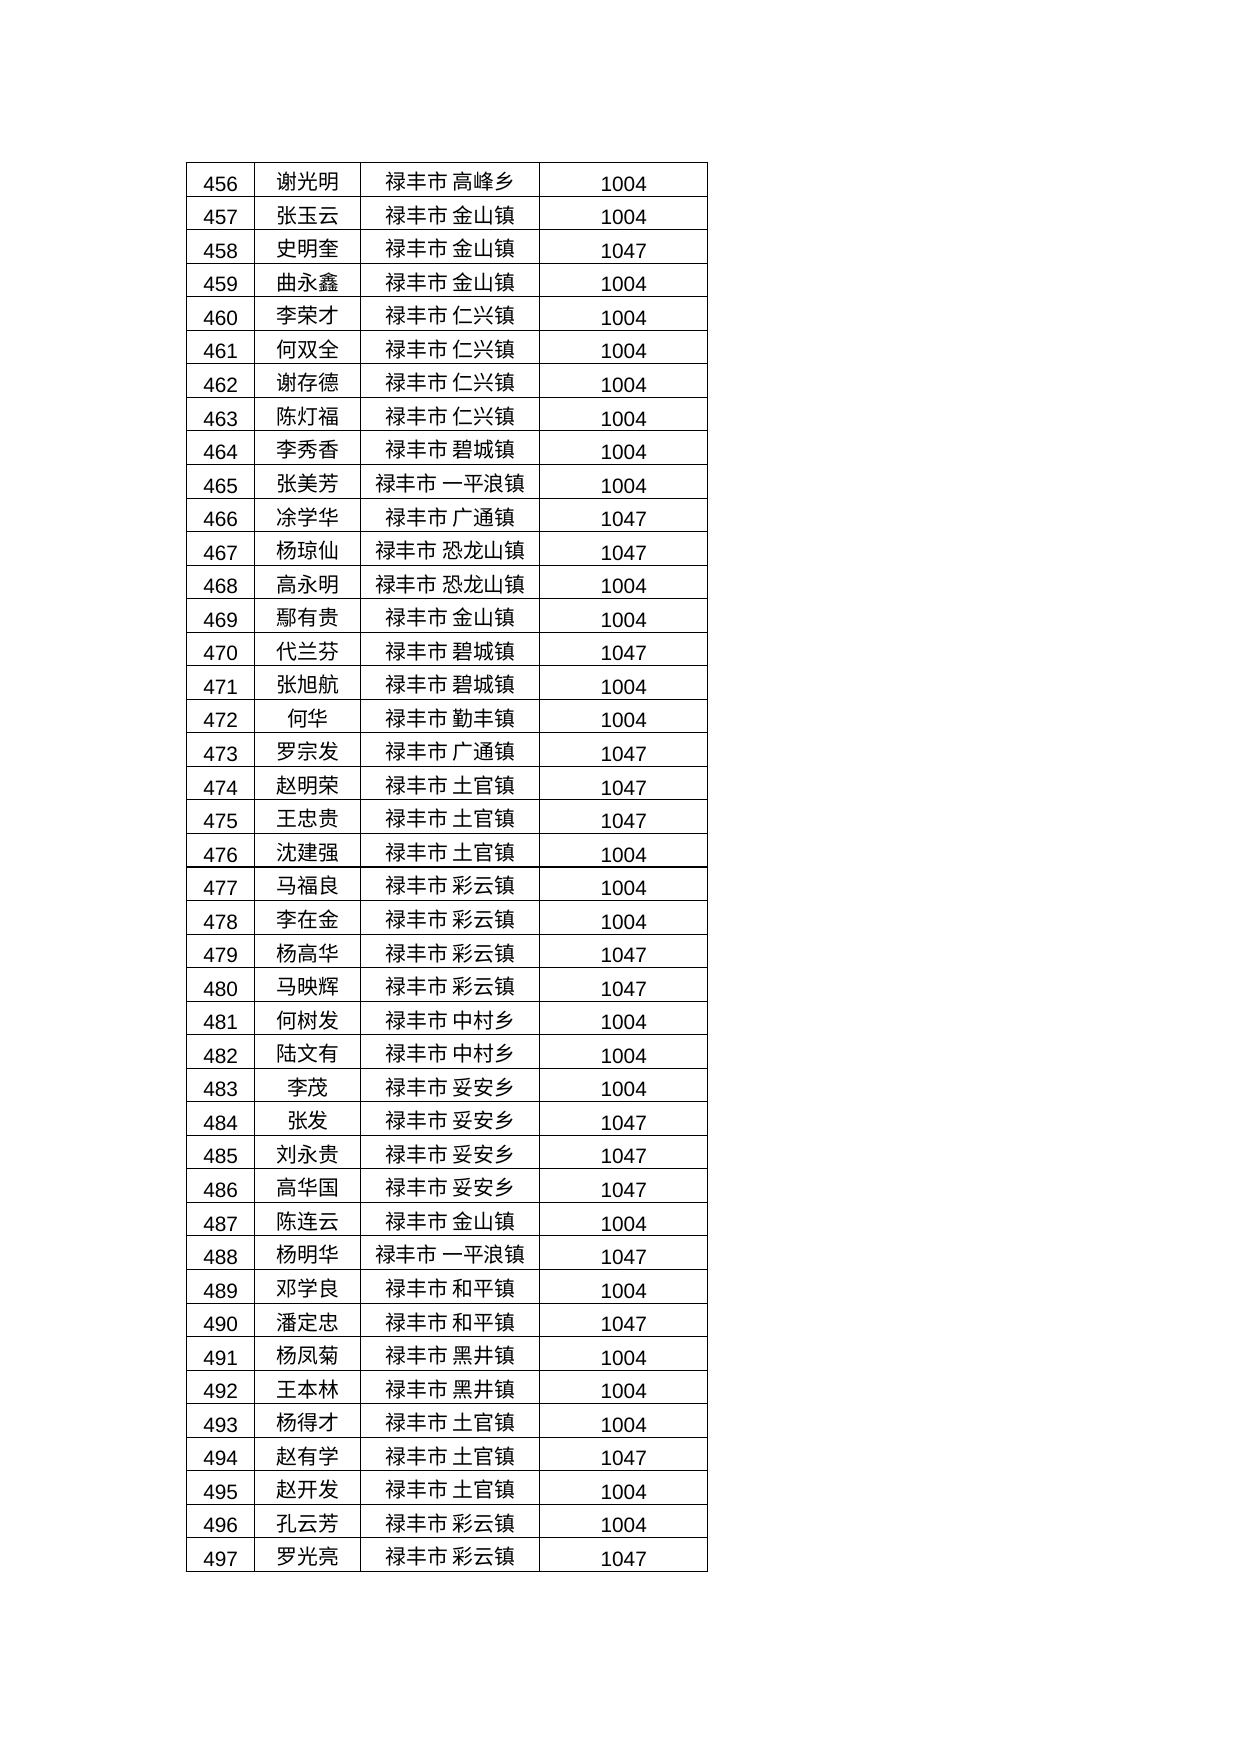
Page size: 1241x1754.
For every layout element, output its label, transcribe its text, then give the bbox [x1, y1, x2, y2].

table_cell 禄丰市 彩云镇 [361, 901, 539, 933]
table_cell 1004 [540, 1203, 707, 1235]
table_cell 杨凤菊 [255, 1337, 360, 1369]
table_cell 陆文有 [255, 1035, 360, 1068]
table_cell 赵有学 [255, 1438, 360, 1470]
table_cell 杨得才 [255, 1404, 360, 1437]
table_cell 491 [187, 1337, 254, 1369]
table_cell 赵开发 [255, 1471, 360, 1504]
table_cell 481 [187, 1002, 254, 1034]
table_cell 禄丰市 土官镇 [361, 834, 539, 866]
table_cell 禄丰市 中村乡 [361, 1002, 539, 1034]
table_cell 孔云芳 [255, 1505, 360, 1537]
table_cell 1004 [540, 398, 707, 430]
table_cell 禄丰市 黑井镇 [361, 1337, 539, 1369]
table_cell 483 [187, 1069, 254, 1101]
table_cell 482 [187, 1035, 254, 1068]
table_cell 禄丰市 恐龙山镇 [361, 566, 539, 598]
table_cell 禄丰市 恐龙山镇 [361, 532, 539, 564]
table_cell 禄丰市 土官镇 [361, 1471, 539, 1504]
table_cell 465 [187, 465, 254, 497]
table_cell 禄丰市 彩云镇 [361, 968, 539, 1001]
table_cell 1004 [540, 1371, 707, 1403]
table_cell 陈灯福 [255, 398, 360, 430]
table_cell 禄丰市 一平浪镇 [361, 1236, 539, 1269]
table_cell 杨琼仙 [255, 532, 360, 564]
table_cell 1047 [540, 1538, 707, 1571]
table_cell 何双全 [255, 331, 360, 363]
table_cell 1004 [540, 1337, 707, 1369]
table_cell 刘永贵 [255, 1136, 360, 1168]
table_cell 472 [187, 700, 254, 732]
table_cell 497 [187, 1538, 254, 1571]
table_cell 1047 [540, 800, 707, 833]
table_cell 禄丰市 土官镇 [361, 1404, 539, 1437]
table_cell 禄丰市 妥安乡 [361, 1102, 539, 1135]
table_cell 张玉云 [255, 197, 360, 229]
table_cell 禄丰市 中村乡 [361, 1035, 539, 1068]
table_cell 禄丰市 金山镇 [361, 197, 539, 229]
table_cell 484 [187, 1102, 254, 1135]
table_cell 1004 [540, 1002, 707, 1034]
table_cell 1047 [540, 1438, 707, 1470]
table_cell 禄丰市 勤丰镇 [361, 700, 539, 732]
table_cell 禄丰市 仁兴镇 [361, 364, 539, 397]
table_cell 458 [187, 230, 254, 263]
table_cell 禄丰市 高峰乡 [361, 163, 539, 196]
table_cell 1047 [540, 1102, 707, 1135]
table_cell 457 [187, 197, 254, 229]
table_cell 459 [187, 264, 254, 296]
table_cell 461 [187, 331, 254, 363]
table_cell 杨高华 [255, 935, 360, 967]
table_cell 487 [187, 1203, 254, 1235]
table_cell 490 [187, 1304, 254, 1336]
table_cell 1004 [540, 700, 707, 732]
table_cell 鄢有贵 [255, 599, 360, 632]
table_cell 李在金 [255, 901, 360, 933]
table_cell 488 [187, 1236, 254, 1269]
table_cell 禄丰市 彩云镇 [361, 1505, 539, 1537]
table_cell 1004 [540, 163, 707, 196]
table_cell 1047 [540, 633, 707, 665]
table_cell 禄丰市 一平浪镇 [361, 465, 539, 497]
table_cell 李荣才 [255, 297, 360, 330]
table_cell 王忠贵 [255, 800, 360, 833]
table_cell 495 [187, 1471, 254, 1504]
table_cell 杨明华 [255, 1236, 360, 1269]
table_cell 张旭航 [255, 666, 360, 699]
table_cell 470 [187, 633, 254, 665]
table_cell 陈连云 [255, 1203, 360, 1235]
table_cell 456 [187, 163, 254, 196]
table_cell 1047 [540, 1236, 707, 1269]
table_cell 王本林 [255, 1371, 360, 1403]
table_cell 曲永鑫 [255, 264, 360, 296]
table_cell 1047 [540, 968, 707, 1001]
table_cell 潘定忠 [255, 1304, 360, 1336]
table_cell 474 [187, 767, 254, 799]
table_cell 1047 [540, 767, 707, 799]
table_cell 1047 [540, 733, 707, 766]
table_cell 1004 [540, 599, 707, 632]
table_cell 1004 [540, 666, 707, 699]
table_cell 1004 [540, 431, 707, 464]
table_cell 492 [187, 1371, 254, 1403]
table_cell 禄丰市 碧城镇 [361, 633, 539, 665]
table_cell 473 [187, 733, 254, 766]
table_cell 李茂 [255, 1069, 360, 1101]
table_cell 禄丰市 金山镇 [361, 264, 539, 296]
table_cell 1004 [540, 1035, 707, 1068]
table_cell 禄丰市 黑井镇 [361, 1371, 539, 1403]
table_cell 高华国 [255, 1169, 360, 1202]
table_cell 马映辉 [255, 968, 360, 1001]
table_cell 1004 [540, 1270, 707, 1302]
table_cell 禄丰市 妥安乡 [361, 1136, 539, 1168]
table_cell 禄丰市 金山镇 [361, 1203, 539, 1235]
table_cell 1004 [540, 566, 707, 598]
table_cell 475 [187, 800, 254, 833]
table_cell 禄丰市 广通镇 [361, 499, 539, 531]
table_cell 罗光亮 [255, 1538, 360, 1571]
table_cell 489 [187, 1270, 254, 1302]
table_cell 1047 [540, 532, 707, 564]
table_cell 1004 [540, 901, 707, 933]
table_cell 467 [187, 532, 254, 564]
table_cell 禄丰市 土官镇 [361, 767, 539, 799]
table_cell 禄丰市 碧城镇 [361, 431, 539, 464]
table_cell 禄丰市 土官镇 [361, 1438, 539, 1470]
table_cell 何树发 [255, 1002, 360, 1034]
table_cell 禄丰市 仁兴镇 [361, 398, 539, 430]
table_cell 禄丰市 碧城镇 [361, 666, 539, 699]
table_cell 邓学良 [255, 1270, 360, 1302]
table_cell 禄丰市 和平镇 [361, 1270, 539, 1302]
table_cell 张美芳 [255, 465, 360, 497]
table_cell 486 [187, 1169, 254, 1202]
table_cell 1004 [540, 331, 707, 363]
table_cell 禄丰市 仁兴镇 [361, 297, 539, 330]
table_cell 462 [187, 364, 254, 397]
table_cell 1047 [540, 935, 707, 967]
table_cell 1004 [540, 364, 707, 397]
table_cell 463 [187, 398, 254, 430]
table_cell 466 [187, 499, 254, 531]
table_cell 1004 [540, 264, 707, 296]
table_cell 1047 [540, 499, 707, 531]
table_cell 480 [187, 968, 254, 1001]
table_cell 代兰芬 [255, 633, 360, 665]
table_cell 马福良 [255, 868, 360, 900]
table_cell 1047 [540, 1136, 707, 1168]
table_cell 485 [187, 1136, 254, 1168]
table_cell 禄丰市 彩云镇 [361, 1538, 539, 1571]
table_cell 1047 [540, 230, 707, 263]
table_cell 禄丰市 彩云镇 [361, 868, 539, 900]
table_cell 1004 [540, 465, 707, 497]
table_cell 禄丰市 妥安乡 [361, 1169, 539, 1202]
table_cell 赵明荣 [255, 767, 360, 799]
table_cell 禄丰市 广通镇 [361, 733, 539, 766]
table_cell 1047 [540, 1304, 707, 1336]
table_cell 禄丰市 金山镇 [361, 599, 539, 632]
table_cell 1004 [540, 197, 707, 229]
table_cell 494 [187, 1438, 254, 1470]
table_cell 罗宗发 [255, 733, 360, 766]
table_cell 477 [187, 868, 254, 900]
table_cell 谢光明 [255, 163, 360, 196]
table_cell 1004 [540, 1505, 707, 1537]
table_cell 高永明 [255, 566, 360, 598]
table_cell 460 [187, 297, 254, 330]
table_cell 1004 [540, 868, 707, 900]
table_cell 禄丰市 土官镇 [361, 800, 539, 833]
table_cell 史明奎 [255, 230, 360, 263]
table_cell 1047 [540, 1169, 707, 1202]
table_cell 1004 [540, 834, 707, 866]
table_cell 1004 [540, 1471, 707, 1504]
table_cell 468 [187, 566, 254, 598]
table_cell 何华 [255, 700, 360, 732]
table_cell 469 [187, 599, 254, 632]
table_cell 476 [187, 834, 254, 866]
table_cell 1004 [540, 297, 707, 330]
table_cell 464 [187, 431, 254, 464]
table_cell 沈建强 [255, 834, 360, 866]
table_cell 禄丰市 金山镇 [361, 230, 539, 263]
table_cell 凃学华 [255, 499, 360, 531]
table_cell 禄丰市 彩云镇 [361, 935, 539, 967]
table_cell 478 [187, 901, 254, 933]
table_cell 禄丰市 妥安乡 [361, 1069, 539, 1101]
table_cell 493 [187, 1404, 254, 1437]
table_cell 496 [187, 1505, 254, 1537]
table_cell 479 [187, 935, 254, 967]
table_cell 禄丰市 仁兴镇 [361, 331, 539, 363]
table_cell 471 [187, 666, 254, 699]
table_cell 禄丰市 和平镇 [361, 1304, 539, 1336]
table_cell 谢存德 [255, 364, 360, 397]
table_cell 李秀香 [255, 431, 360, 464]
table_cell 张发 [255, 1102, 360, 1135]
table_cell 1004 [540, 1069, 707, 1101]
table_cell 1004 [540, 1404, 707, 1437]
